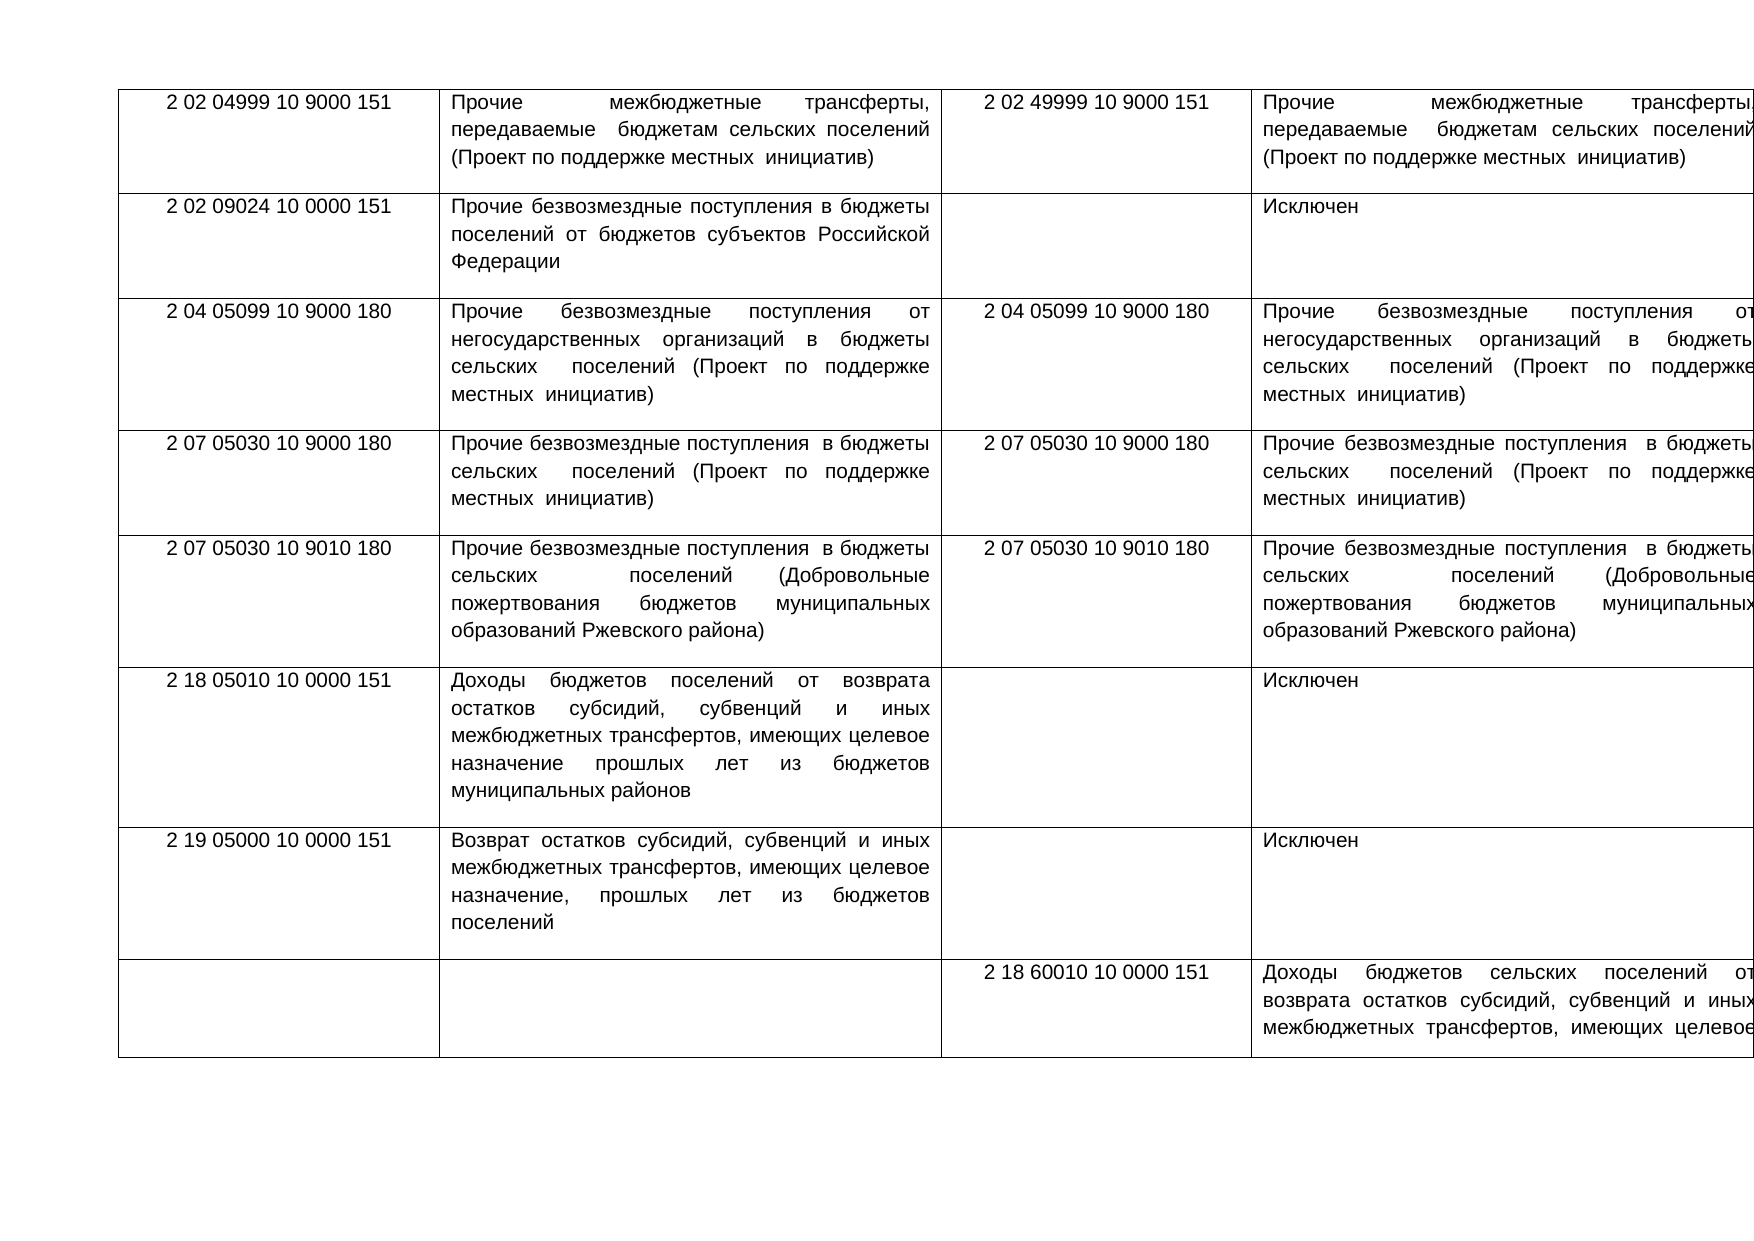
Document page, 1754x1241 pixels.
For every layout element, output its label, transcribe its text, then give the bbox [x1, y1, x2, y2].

table_cell Прочие безвозмездные поступления от негосударственных организаций в бюджеты сельских поселений (Проект по поддержке местных инициатив) [1252, 299, 1753, 430]
table_cell [942, 668, 1251, 827]
table_cell Прочие безвозмездные поступления в бюджеты поселений от бюджетов субъектов Российской Федерации [440, 194, 941, 298]
table_cell [942, 194, 1251, 298]
table_cell Прочие межбюджетные трансферты, передаваемые бюджетам сельских поселений (Проект по поддержке местных инициатив) [1252, 90, 1753, 193]
table_cell 2 18 05010 10 0000 151 [119, 668, 439, 827]
table_cell [440, 960, 941, 1057]
table_cell Прочие безвозмездные поступления в бюджеты сельских поселений (Проект по поддержке местных инициатив) [440, 431, 941, 535]
table_cell 2 02 04999 10 9000 151 [119, 90, 439, 193]
table_cell Исключен [1252, 668, 1753, 827]
table_cell Прочие безвозмездные поступления в бюджеты сельских поселений (Проект по поддержке местных инициатив) [1252, 431, 1753, 535]
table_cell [1252, 960, 1753, 1057]
table_cell 2 04 05099 10 9000 180 [119, 299, 439, 430]
table_cell [942, 828, 1251, 959]
table_cell 2 07 05030 10 9000 180 [119, 431, 439, 535]
table_cell 2 02 09024 10 0000 151 [119, 194, 439, 298]
table_cell 2 04 05099 10 9000 180 [942, 299, 1251, 430]
table_cell Доходы бюджетов поселений от возврата остатков субсидий, субвенций и иных межбюджетных трансфертов, имеющих целевое назначение прошлых лет из бюджетов муниципальных районов [440, 668, 941, 827]
table_cell Прочие безвозмездные поступления в бюджеты сельских поселений (Добровольные пожертвования бюджетов муниципальных образований Ржевского района) [440, 536, 941, 667]
table_cell Исключен [1252, 828, 1753, 959]
table_cell Исключен [1252, 194, 1753, 298]
table_cell 2 19 05000 10 0000 151 [119, 828, 439, 959]
table_cell 2 07 05030 10 9010 180 [119, 536, 439, 667]
table_cell Возврат остатков субсидий, субвенций и иных межбюджетных трансфертов, имеющих целевое назначение, прошлых лет из бюджетов поселений [440, 828, 941, 959]
table_cell 2 07 05030 10 9000 180 [942, 431, 1251, 535]
table_cell [119, 960, 439, 1057]
table_cell Прочие безвозмездные поступления от негосударственных организаций в бюджеты сельских поселений (Проект по поддержке местных инициатив) [440, 299, 941, 430]
table_cell Прочие межбюджетные трансферты, передаваемые бюджетам сельских поселений (Проект по поддержке местных инициатив) [440, 90, 941, 193]
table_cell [942, 960, 1251, 1057]
table_cell 2 02 49999 10 9000 151 [942, 90, 1251, 193]
table_cell 2 07 05030 10 9010 180 [942, 536, 1251, 667]
table_cell Прочие безвозмездные поступления в бюджеты сельских поселений (Добровольные пожертвования бюджетов муниципальных образований Ржевского района) [1252, 536, 1753, 667]
